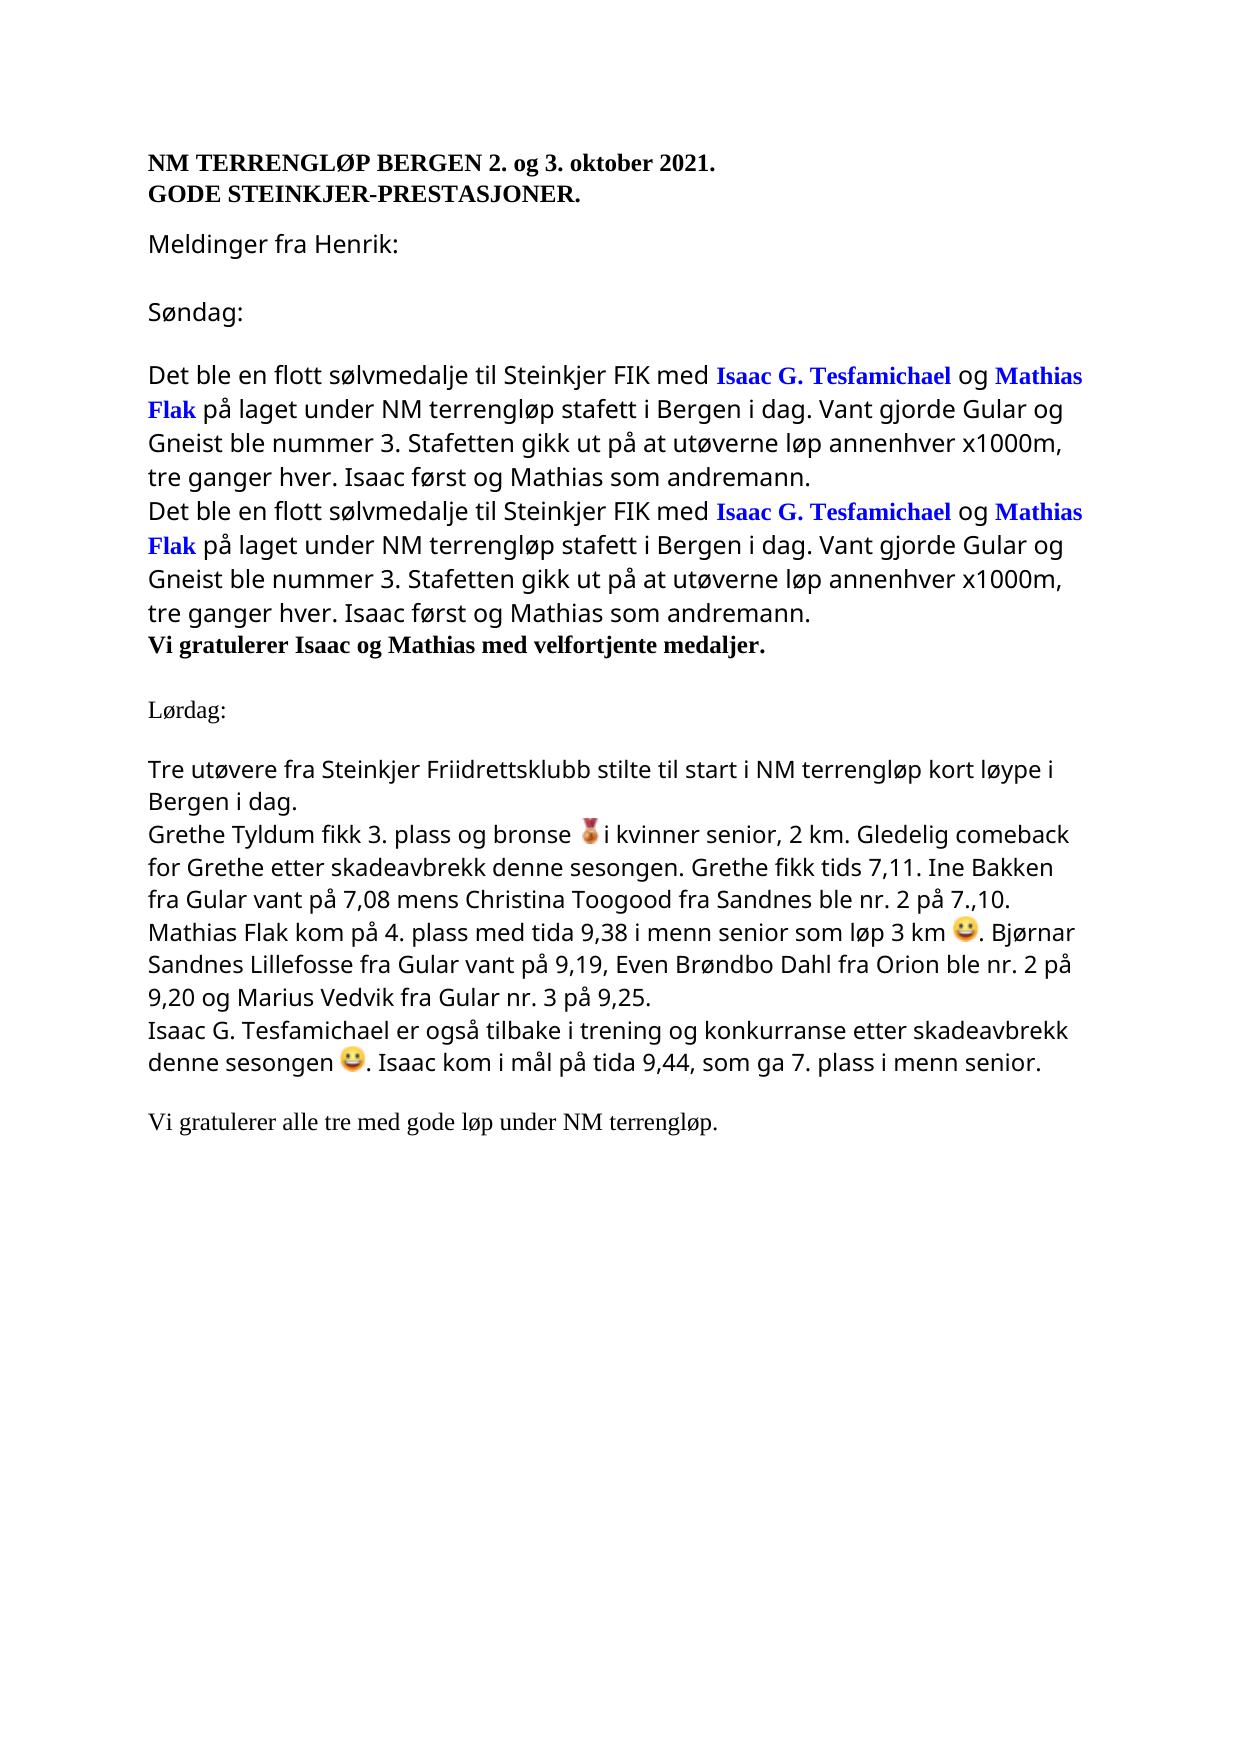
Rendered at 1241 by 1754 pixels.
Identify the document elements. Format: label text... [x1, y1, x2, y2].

text Isaac G. Tesfamichael er også tilbake i trening og konkurranse etter skadeavbrekk denne sesongen . Isaac kom i mål på tida 9,44, som ga 7. plass i menn senior. [148, 1013, 1093, 1079]
text Det ble en flott sølvmedalje til Steinkjer FIK med Isaac G. Tesfamichael og Mathias Flak på laget under NM terrengløp stafett i Bergen i dag. Vant gjorde Gular og Gneist ble nummer 3. Stafetten gikk ut på at utøverne løp annenhver x1000m, tre ganger hver. Isaac først og Mathias som andremann. [148, 493, 1093, 630]
text Vi gratulerer Isaac og Mathias med velfortjente medaljer. [148, 630, 1093, 658]
text Grethe Tyldum fikk 3. plass og bronse i kvinner senior, 2 km. Gledelig comeback for Grethe etter skadeavbrekk denne sesongen. Grethe fikk tids 7,11. Ine Bakken fra Gular vant på 7,08 mens Christina Toogood fra Sandnes ble nr. 2 på 7.,10. [148, 818, 1093, 916]
text Meldinger fra Henrik: [148, 226, 1093, 260]
text Vi gratulerer alle tre med gode løp under NM terrengløp. [148, 1107, 1093, 1136]
picture [953, 916, 979, 942]
text Søndag: [148, 294, 1093, 357]
text Det ble en flott sølvmedalje til Steinkjer FIK med Isaac G. Tesfamichael og Mathias Flak på laget under NM terrengløp stafett i Bergen i dag. Vant gjorde Gular og Gneist ble nummer 3. Stafetten gikk ut på at utøverne løp annenhver x1000m, tre ganger hver. Isaac først og Mathias som andremann. [148, 357, 1093, 493]
picture [578, 818, 604, 844]
text Mathias Flak kom på 4. plass med tida 9,38 i menn senior som løp 3 km . Bjørnar Sandnes Lillefosse fra Gular vant på 9,19, Even Brøndbo Dahl fra Orion ble nr. 2 på 9,20 og Marius Vedvik fra Gular nr. 3 på 9,25. [148, 916, 1093, 1013]
text Tre utøvere fra Steinkjer Friidrettsklubb stilte til start i NM terrengløp kort løype i Bergen i dag. [148, 753, 1093, 818]
text Lørdag: [148, 695, 1093, 724]
text NM TERRENGLØP BERGEN 2. og 3. oktober 2021. GODE STEINKJER-PRESTASJONER. [148, 148, 1093, 207]
picture [340, 1046, 366, 1072]
